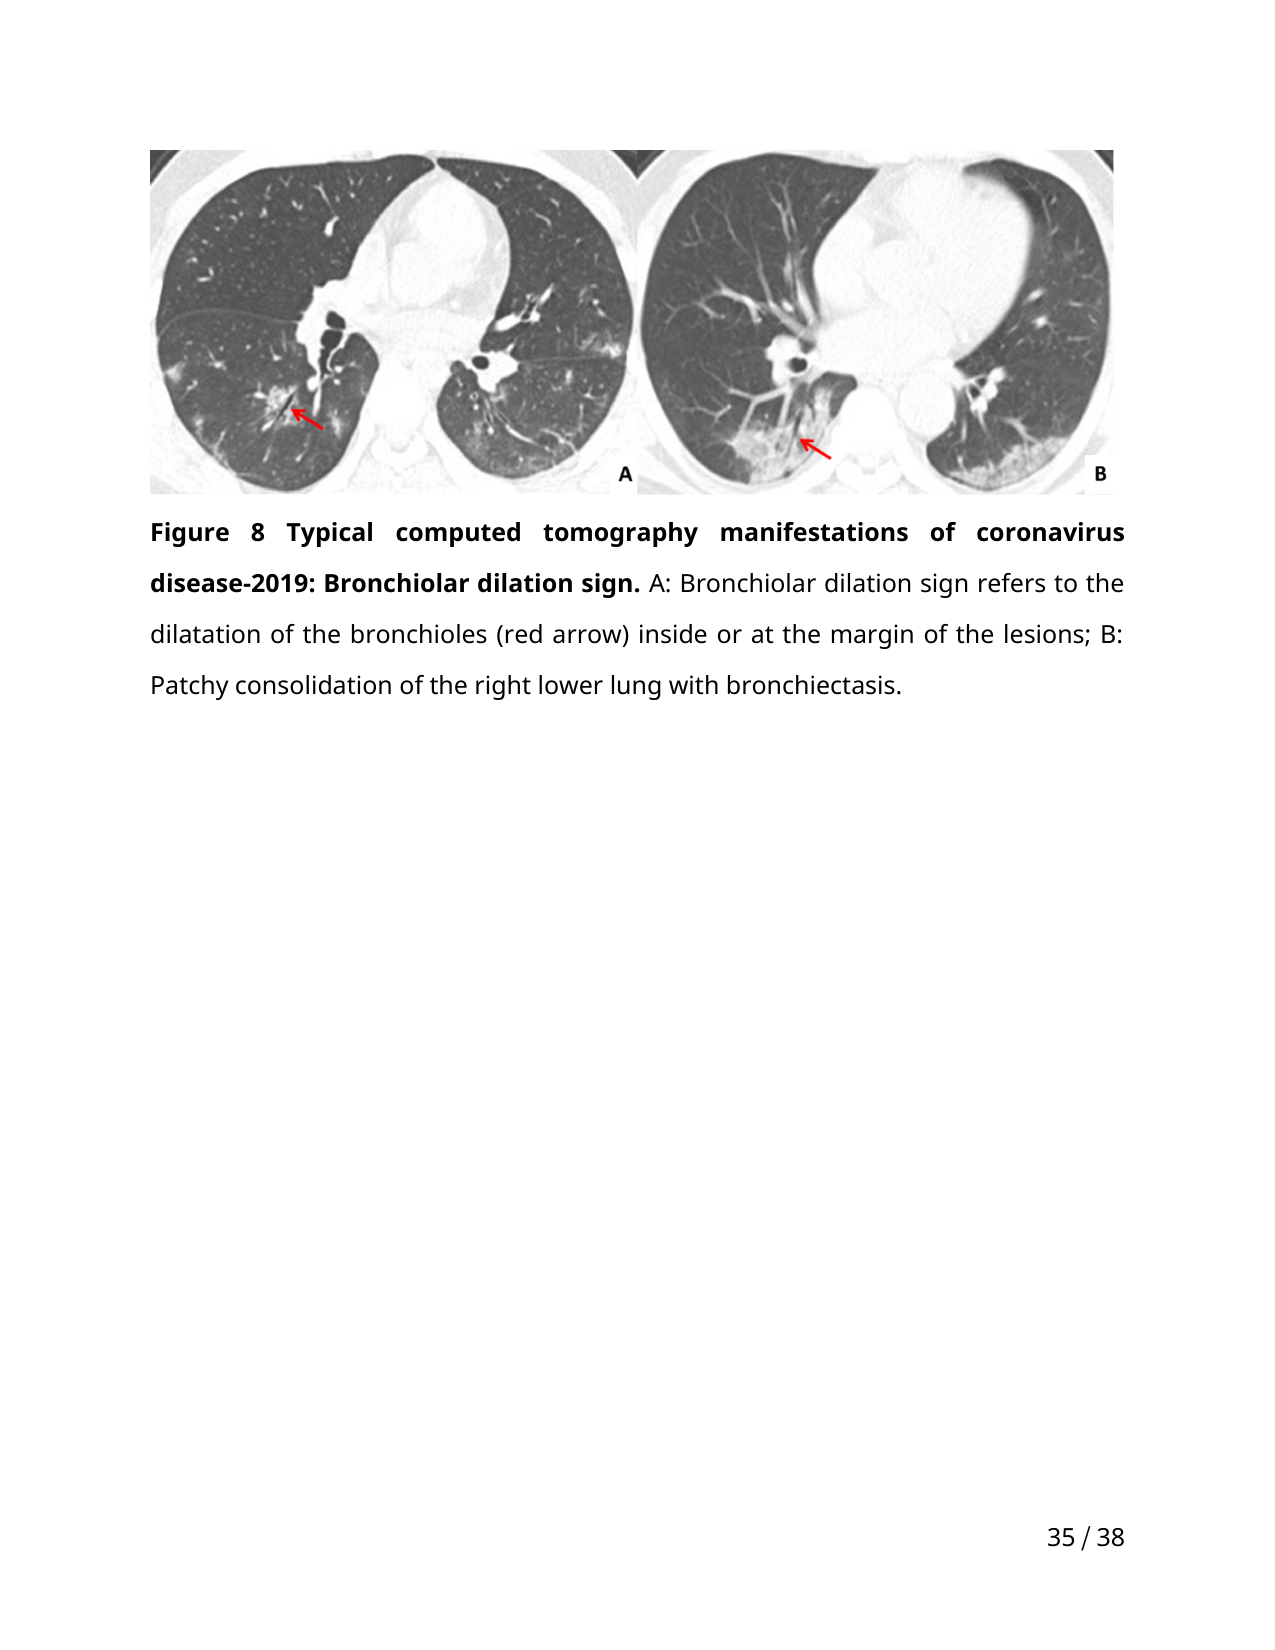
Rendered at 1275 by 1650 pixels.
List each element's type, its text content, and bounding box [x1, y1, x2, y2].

text Figure 8 Typical computed tomography manifestations of coronavirus disease-2019: Bronchiolar dilation sign. A: Bronchiolar dilation sign refers to the dilatation of the bronchioles (red arrow) inside or at the margin of the lesions; B: Patchy consolidation of the right lower lung with bronchiectasis. [150, 515, 1125, 702]
picture [150, 150, 1121, 501]
